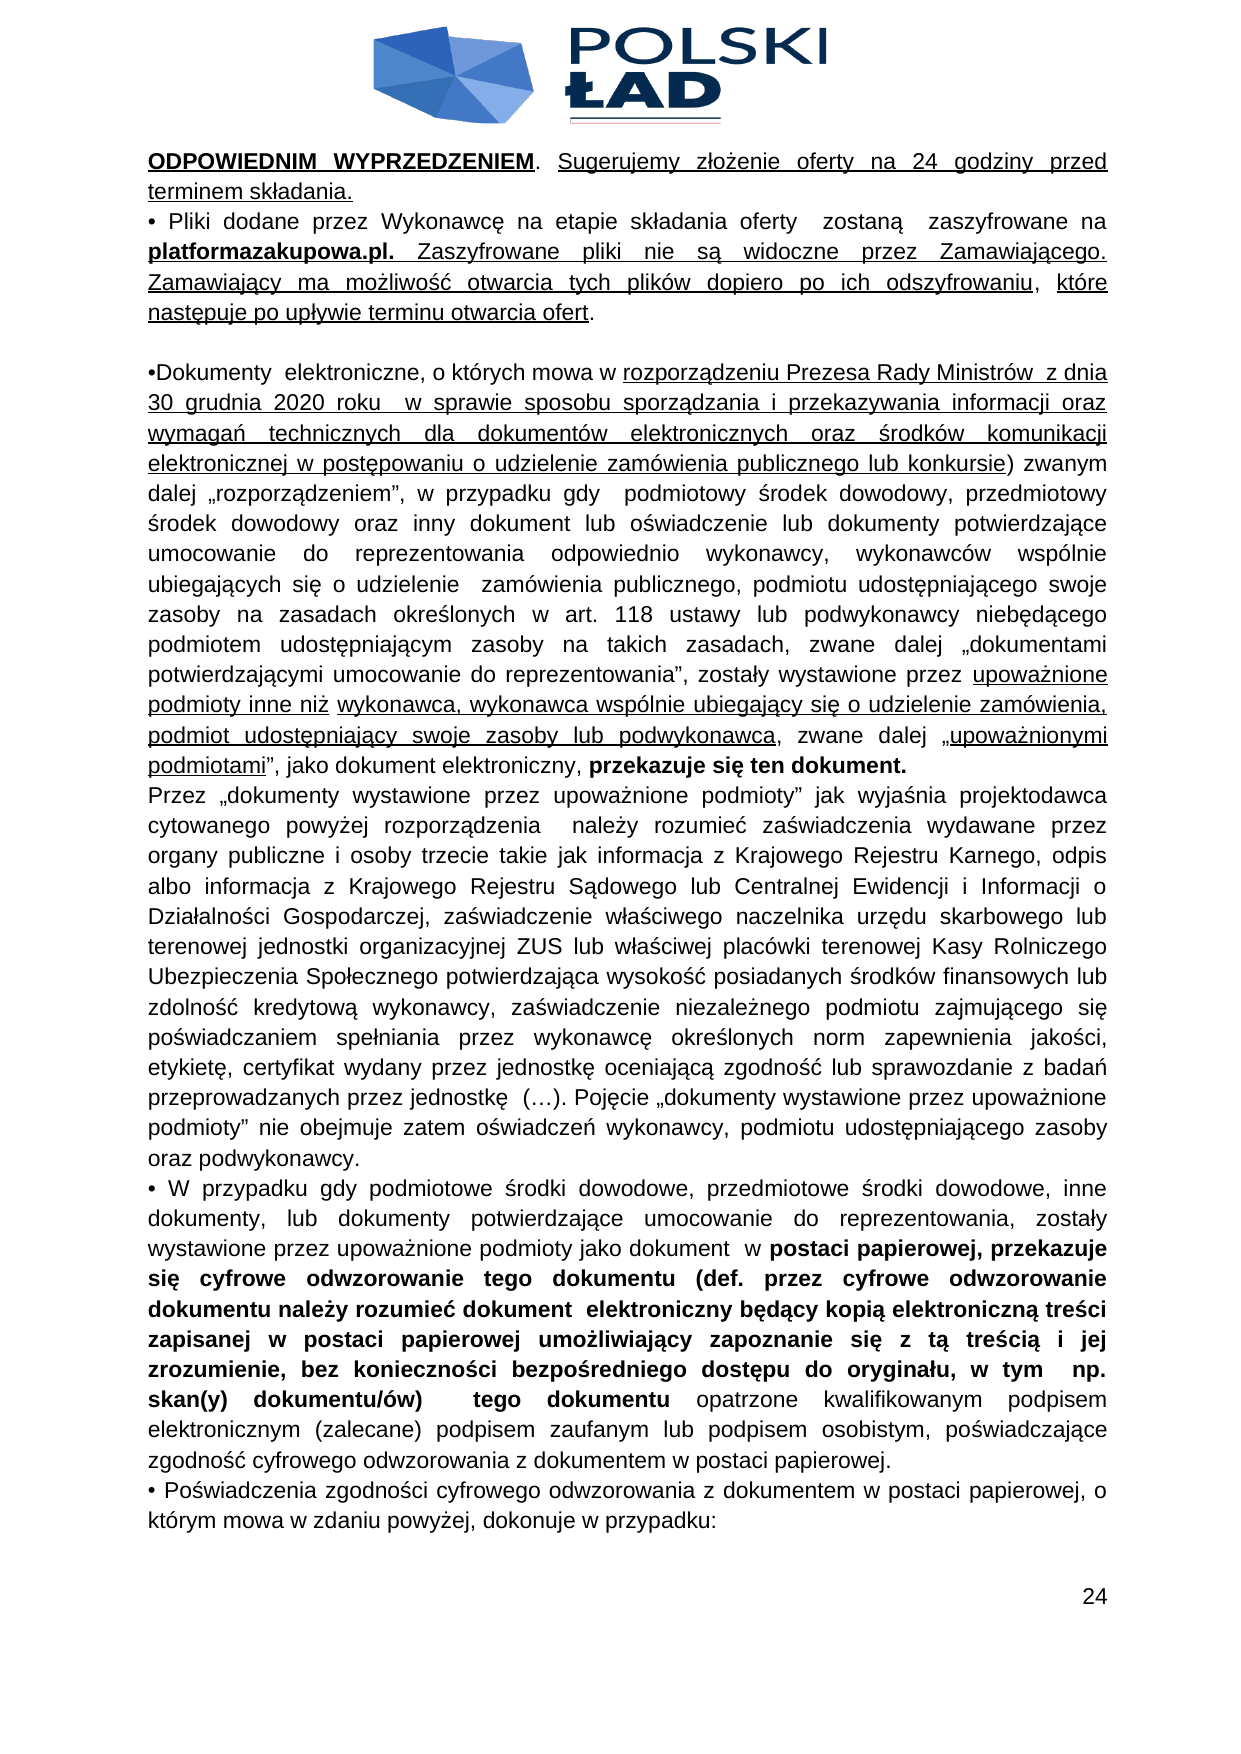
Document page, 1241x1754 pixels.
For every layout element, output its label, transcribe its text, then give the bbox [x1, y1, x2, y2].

text • Pliki dodane przez Wykonawcę na etapie składania oferty zostaną zaszyfrowane na platformazakupowa.pl. Zaszyfrowane pliki nie są widoczne przez Zamawiającego. Zamawiający ma możliwość otwarcia tych plików dopiero po ich odszyfrowaniu, które następuje po upływie terminu otwarcia ofert. [148, 208, 1107, 261]
picture [373, 26, 827, 124]
text Poświadczenia zgodności cyfrowego odwzorowania z dokumentem w postaci papierowej, o którym mowa w zdaniu powyżej, dokonuje w przypadku: [148, 1477, 1107, 1533]
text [148, 148, 1107, 204]
text •Dokumenty elektroniczne, o których mowa w rozporządzeniu Prezesa Rady Ministrów z dnia 30 grudnia 2020 roku w sprawie sposobu sporządzania i przekazywania informacji oraz wymagań technicznych dla dokumentów elektronicznych oraz środków komunikacji elektronicznej w postępowaniu o udzielenie zamówienia publicznego lub konkursie) zwanym dalej „rozporządzeniem”, w przypadku gdy podmiotowy środek dowodowy, przedmiotowy środek dowodowy oraz inny dokument lub oświadczenie lub dokumenty potwierdzające umocowanie do reprezentowania odpowiednio wykonawcy, wykonawców wspólnie ubiegających się o udzielenie zamówienia publicznego, podmiotu udostępniającego swoje zasoby na zasadach określonych w art. 118 ustawy lub podwykonawcy niebędącego podmiotem udostępniającym zasoby na takich zasadach, zwane dalej „dokumentami potwierdzającymi umocowanie do reprezentowania”, zostały wystawione przez upoważnione podmioty inne niż wykonawca, wykonawca wspólnie ubiegający się o udzielenie zamówienia, podmiot udostępniający swoje zasoby lub podwykonawca, zwane dalej „upoważnionymi podmiotami”, jako dokument elektroniczny, przekazuje się ten dokument. [148, 444, 1107, 778]
text Przez „dokumenty wystawione przez upoważnione podmioty” jak wyjaśnia projektodawca cytowanego powyżej rozporządzenia należy rozumieć zaświadczenia wydawane przez organy publiczne i osoby trzecie takie jak informacja z Krajowego Rejestru Karnego, odpis albo informacja z Krajowego Rejestru Sądowego lub Centralnej Ewidencji i Informacji o Działalności Gospodarczej, zaświadczenie właściwego naczelnika urzędu skarbowego lub terenowej jednostki organizacyjnej ZUS lub właściwej placówki terenowej Kasy Rolniczego Ubezpieczenia Społecznego potwierdzająca wysokość posiadanych środków finansowych lub zdolność kredytową wykonawcy, zaświadczenie niezależnego podmiotu zajmującego się poświadczaniem spełniania przez wykonawcę określonych norm zapewnienia jakości, etykietę, certyfikat wydany przez jednostkę oceniającą zgodność lub sprawozdanie z badań przeprowadzanych przez jednostkę (…). Pojęcie „dokumenty wystawione przez upoważnione podmioty” nie obejmuje zatem oświadczeń wykonawcy, podmiotu udostępniającego zasoby oraz podwykonawcy. [148, 782, 1107, 1171]
text • Pliki dodane przez Wykonawcę na etapie składania oferty zostaną zaszyfrowane na platformazakupowa.pl. Zaszyfrowane pliki nie są widoczne przez Zamawiającego. Zamawiający ma możliwość otwarcia tych plików dopiero po ich odszyfrowaniu, które następuje po upływie terminu otwarcia ofert. [148, 262, 1107, 325]
text • W przypadku gdy podmiotowe środki dowodowe, przedmiotowe środki dowodowe, inne dokumenty, lub dokumenty potwierdzające umocowanie do reprezentowania, zostały wystawione przez upoważnione podmioty jako dokument w postaci papierowej, przekazuje się cyfrowe odwzorowanie tego dokumentu (def. przez cyfrowe odwzorowanie dokumentu należy rozumieć dokument elektroniczny będący kopią elektroniczną treści zapisanej w postaci papierowej umożliwiający zapoznanie się z tą treścią i jej zrozumienie, bez konieczności bezpośredniego dostępu do oryginału, w tym np. skan(y) dokumentu/ów) tego dokumentu opatrzone kwalifikowanym podpisem elektronicznym (zalecane) podpisem zaufanym lub podpisem osobistym, poświadczające zgodność cyfrowego odwzorowania z dokumentem w postaci papierowej. [148, 1175, 1107, 1473]
